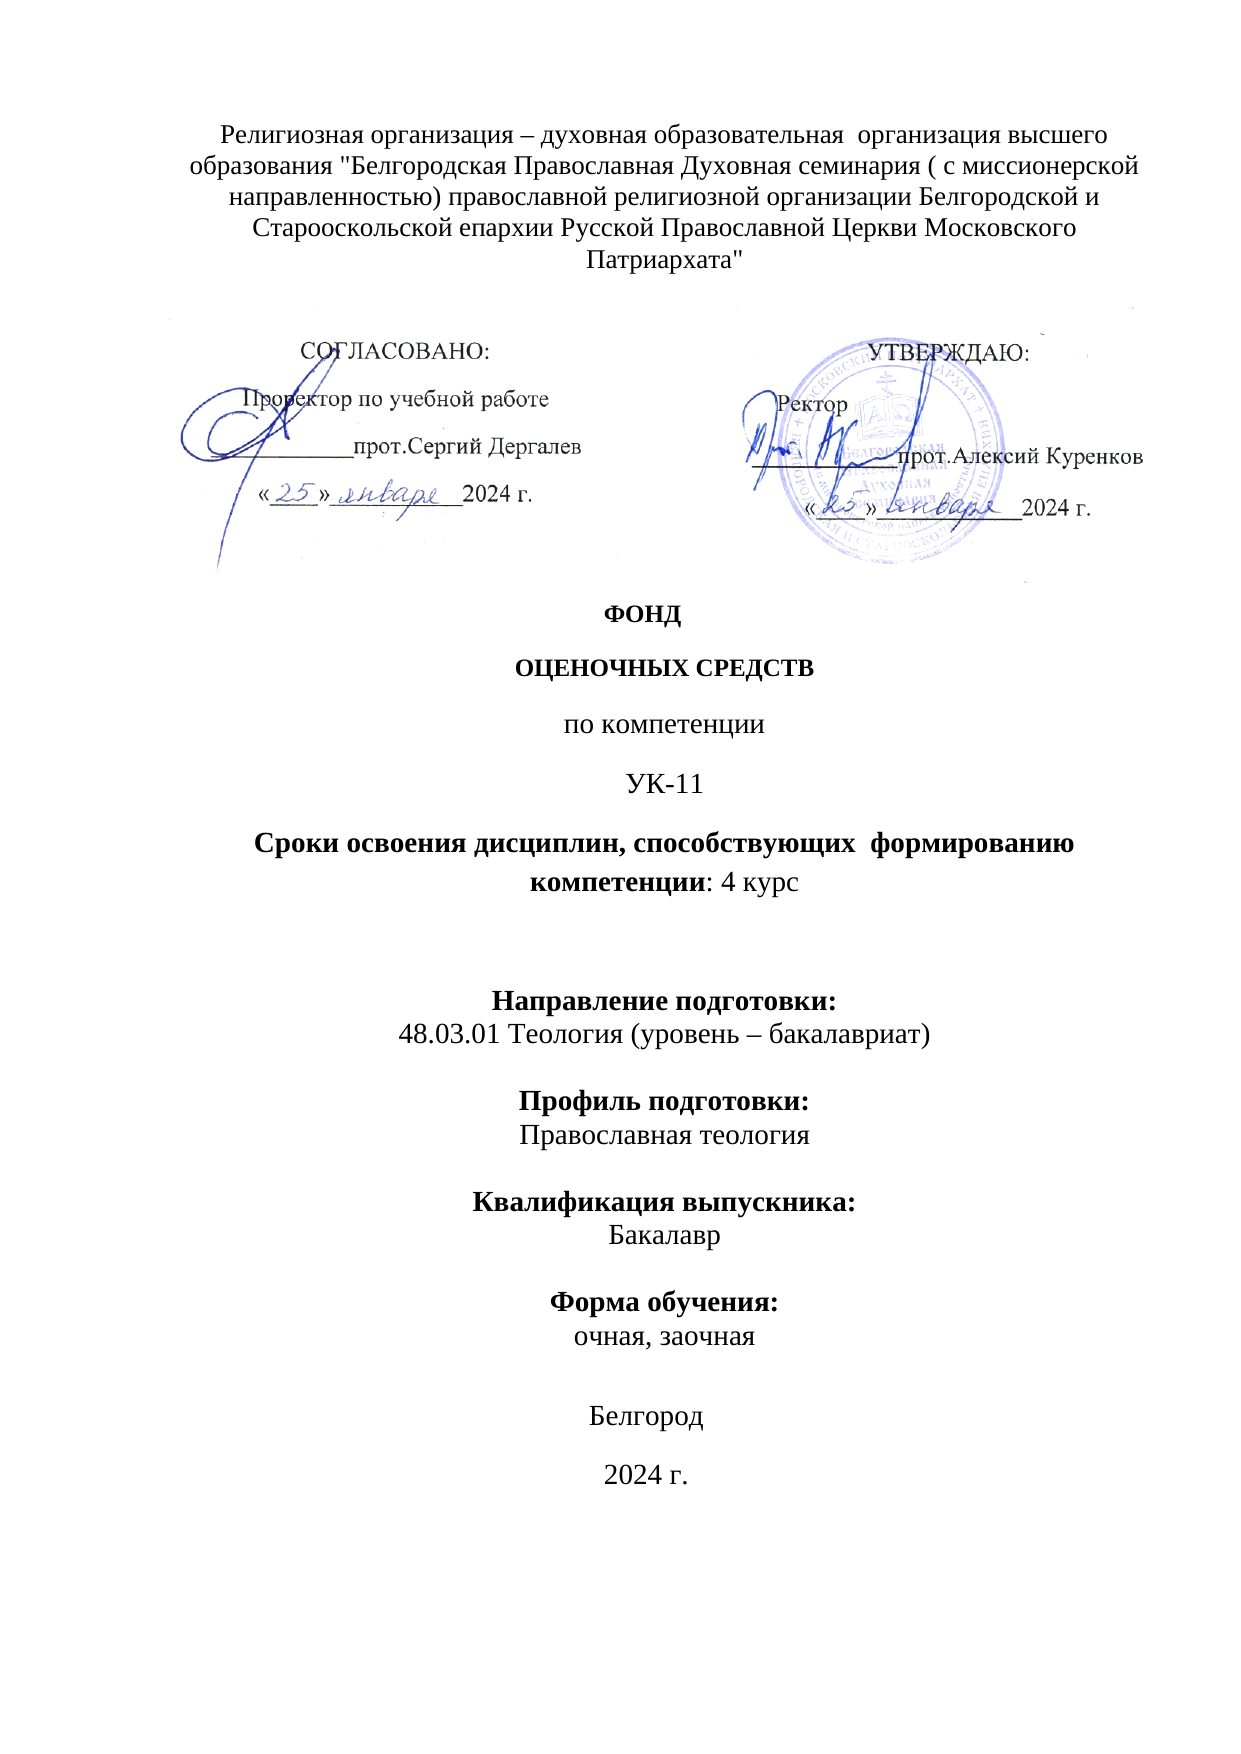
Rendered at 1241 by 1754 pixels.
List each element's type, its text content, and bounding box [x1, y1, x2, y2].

text ФОНД [133, 595, 1152, 628]
text Православная теология [177, 1117, 1152, 1150]
text Религиозная организация – духовная образовательная организация высшего образования "Белгородская Православная Духовная семинария ( с миссионерской направленностью) православной религиозной организации Белгородской и Старооскольской епархии Русской Православной Церкви Московского Патриархата" [177, 118, 1152, 274]
text Сроки освоения дисциплин, способствующих формированию компетенции: 4 курс [177, 825, 1152, 897]
text Профиль подготовки: [177, 1083, 1152, 1117]
text очная, заочная [177, 1318, 1152, 1352]
text Квалификация выпускника: [177, 1184, 1152, 1217]
text Форма обучения: [177, 1284, 1152, 1318]
text УК-11 [177, 766, 1152, 799]
text Бакалавр [177, 1217, 1152, 1251]
text по компетенции [177, 707, 1152, 740]
text 2024 г. [177, 1457, 1115, 1491]
text ОЦЕНОЧНЫХ СРЕДСТВ [177, 653, 1152, 682]
text 48.03.01 Теология (уровень – бакалавриат) [177, 1016, 1152, 1050]
text Направление подготовки: [177, 983, 1152, 1016]
text Белгород [177, 1398, 1115, 1431]
